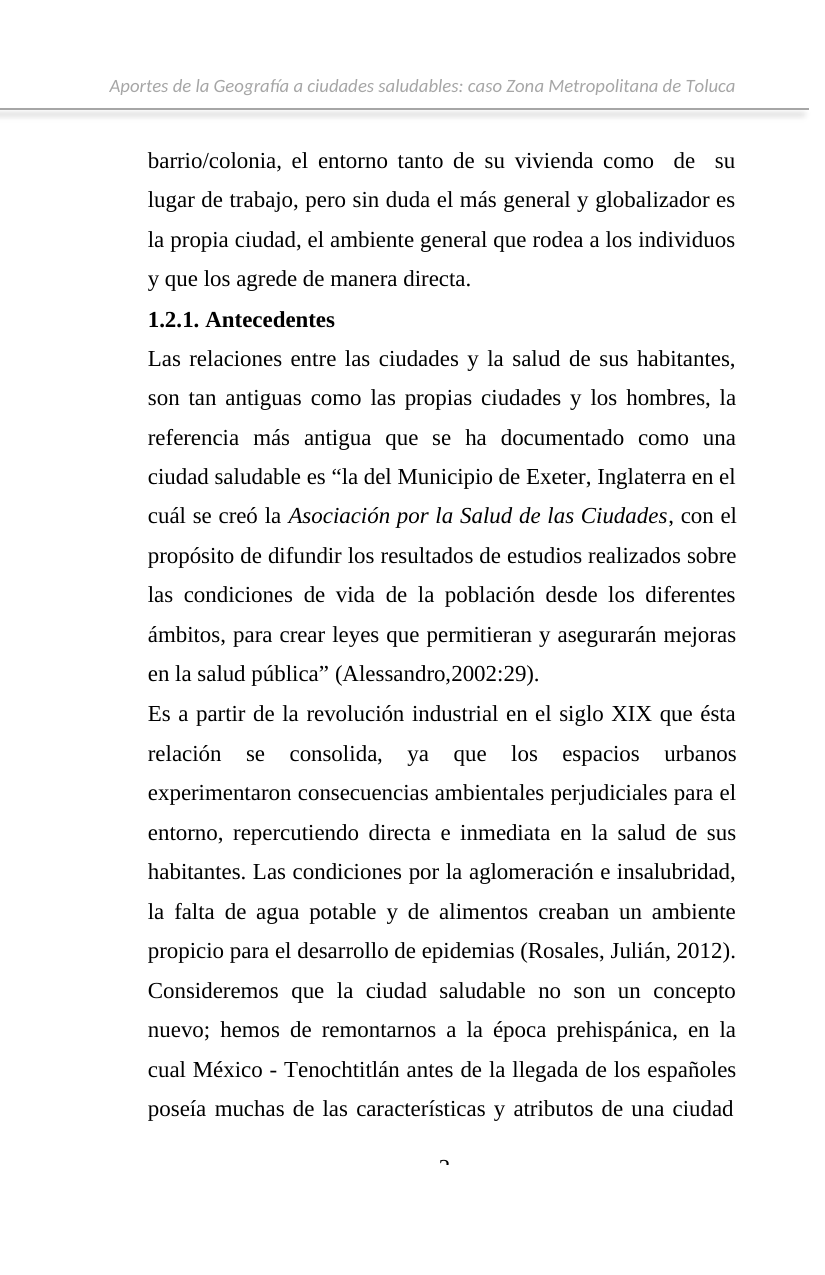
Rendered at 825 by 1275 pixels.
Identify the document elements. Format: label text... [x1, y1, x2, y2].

text barrio/colonia, el entorno tanto de su vivienda como de su lugar de trabajo, pero sin duda el más general y globalizador es la propia ciudad, el ambiente general que rodea a los individuos y que los agrede de manera directa. [148, 147, 737, 292]
text Es a partir de la revolución industrial en el siglo XIX que ésta relación se consolida, ya que los espacios urbanos experimentaron consecuencias ambientales perjudiciales para el entorno, repercutiendo directa e inmediata en la salud de sus habitantes. Las condiciones por la aglomeración e insalubridad, la falta de agua potable y de alimentos creaban un ambiente propicio para el desarrollo de epidemias (Rosales, Julián, 2012). Consideremos que la ciudad saludable no son un concepto nuevo; hemos de remontarnos a la época prehispánica, en la cual México - Tenochtitlán antes de la llegada de los españoles poseía muchas de las características y atributos de una ciudad [148, 700, 737, 1122]
subtitle Antecedentes [148, 306, 825, 332]
picture [0, 104, 814, 124]
text Las relaciones entre las ciudades y la salud de sus habitantes, son tan antiguas como las propias ciudades y los hombres, la referencia más antigua que se ha documentado como una ciudad saludable es “la del Municipio de Exeter, Inglaterra en el cuál se creó la Asociación por la Salud de las Ciudades, con el propósito de difundir los resultados de estudios realizados sobre las condiciones de vida de la población desde los diferentes ámbitos, para crear leyes que permitieran y asegurarán mejoras en la salud pública” (Alessandro,2002:29). [148, 345, 737, 687]
